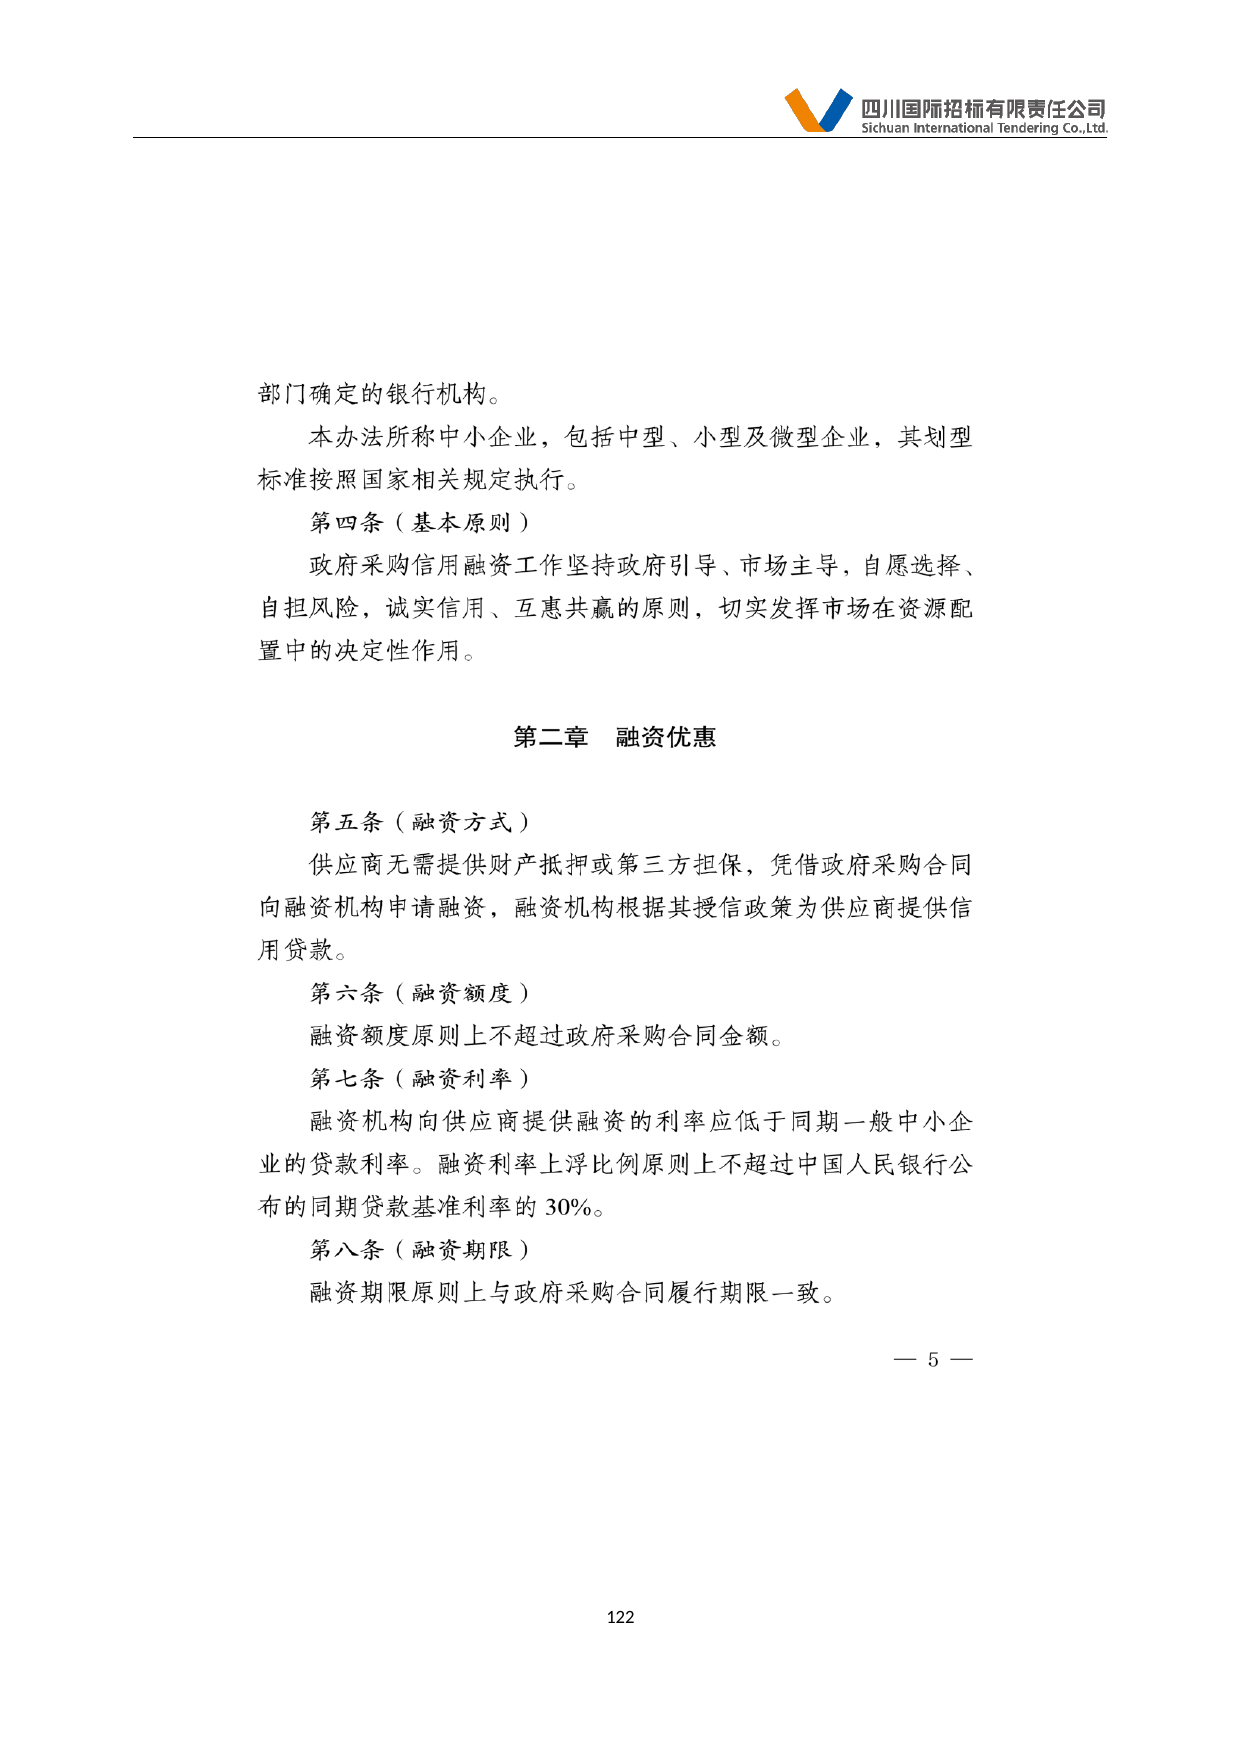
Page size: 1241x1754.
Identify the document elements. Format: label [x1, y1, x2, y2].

picture [784, 88, 1108, 135]
picture [132, 217, 1095, 1465]
